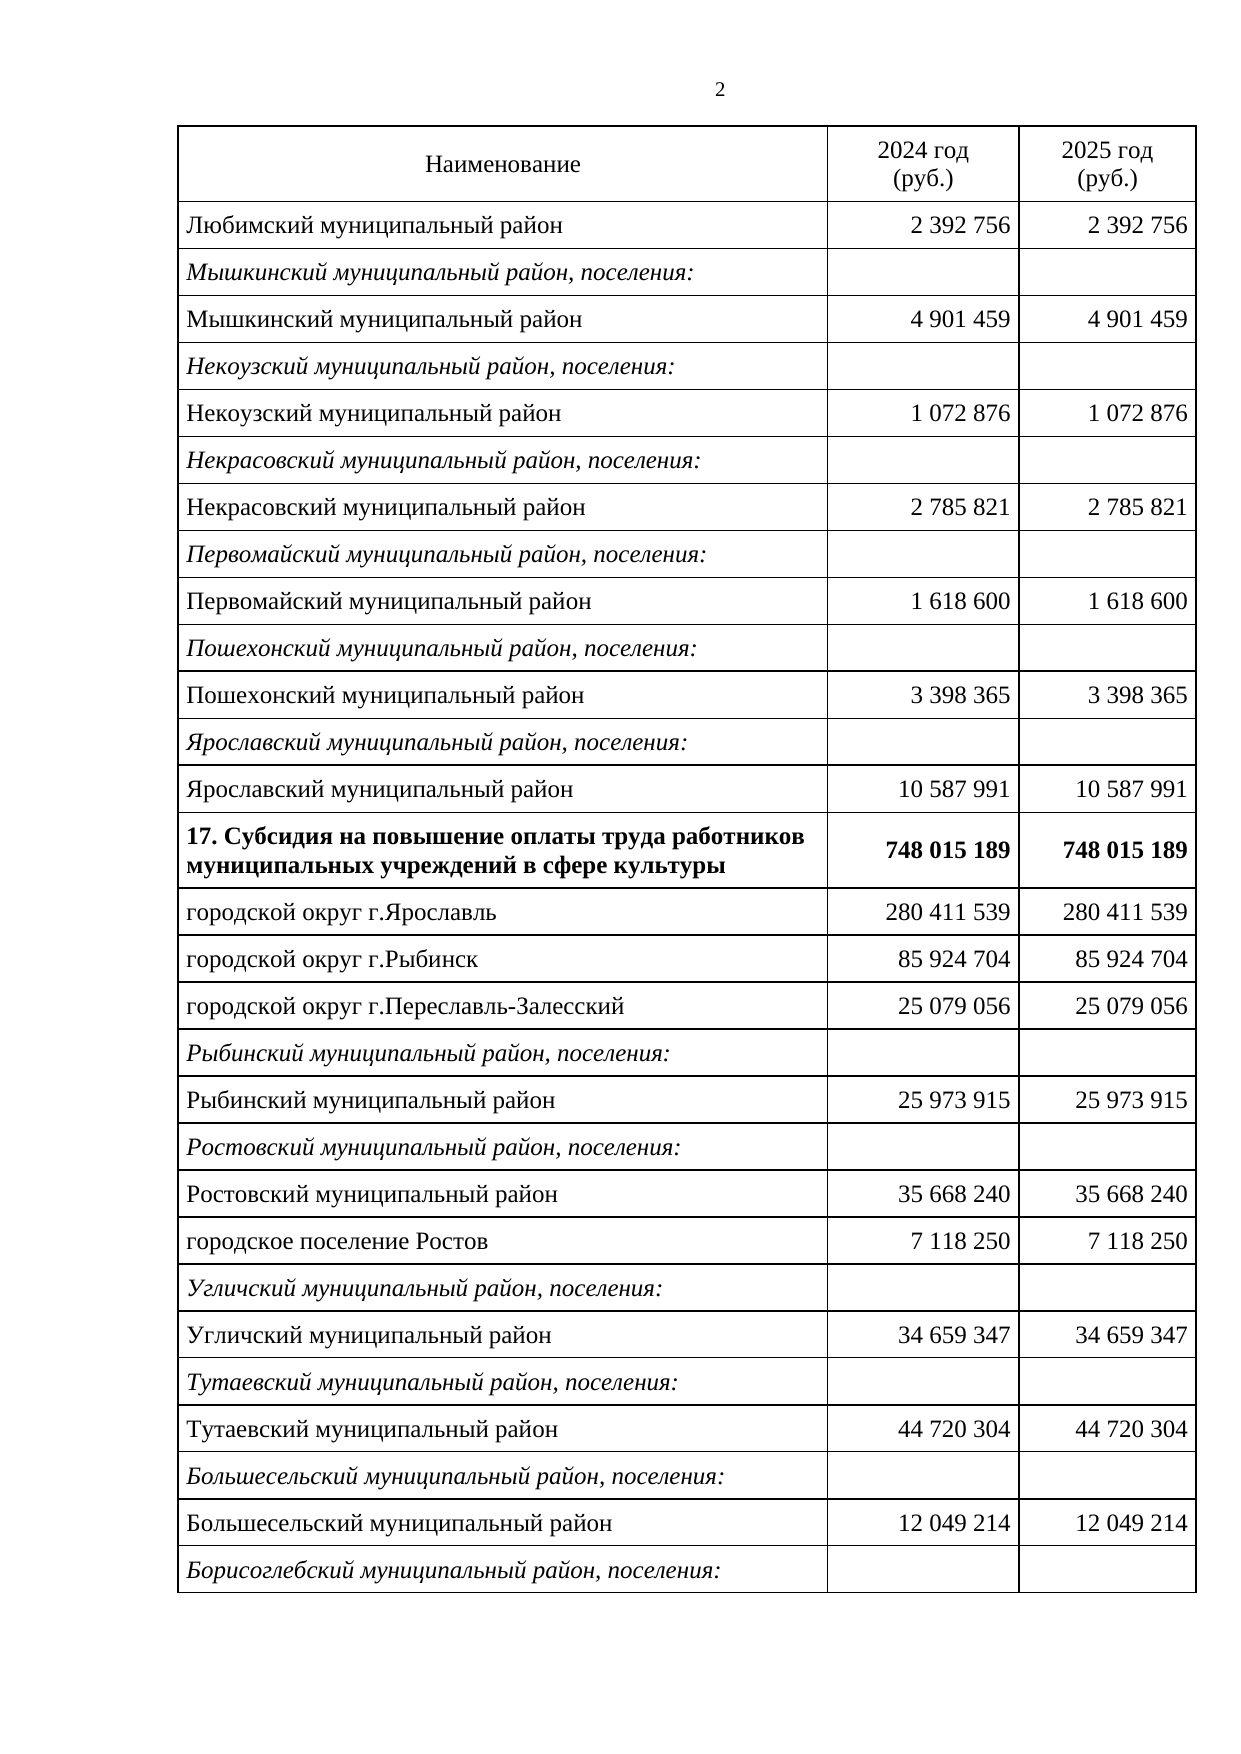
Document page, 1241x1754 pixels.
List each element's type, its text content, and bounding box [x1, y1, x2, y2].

table_cell 748 015 189 [828, 813, 1018, 887]
table_cell 2 785 821 [1020, 484, 1195, 529]
table_cell Угличский муниципальный район [179, 1312, 827, 1357]
table_cell 1 072 876 [1020, 390, 1195, 436]
table_cell 85 924 704 [1020, 936, 1195, 981]
table_header 2024 год (руб.) [828, 127, 1018, 201]
table_cell Ростовский муниципальный район, поселения: [179, 1124, 827, 1169]
table_cell Мышкинский муниципальный район [179, 296, 827, 342]
table_cell 1 072 876 [828, 390, 1018, 436]
table_cell 1 618 600 [828, 578, 1018, 623]
table_cell 35 668 240 [1020, 1171, 1195, 1216]
table_cell Некрасовский муниципальный район, поселения: [179, 437, 827, 482]
table_cell Пошехонский муниципальный район [179, 672, 827, 717]
table_cell [828, 719, 1018, 764]
table_cell [828, 531, 1018, 576]
table_cell 280 411 539 [1020, 889, 1195, 934]
table_cell 7 118 250 [1020, 1218, 1195, 1263]
table_cell Первомайский муниципальный район [179, 578, 827, 623]
table_cell Большесельский муниципальный район, поселения: [179, 1452, 827, 1498]
table_cell 35 668 240 [828, 1171, 1018, 1216]
table_cell 4 901 459 [828, 296, 1018, 342]
table_cell [1020, 343, 1195, 388]
table_cell городской округ г.Рыбинск [179, 936, 827, 981]
table_cell Пошехонский муниципальный район, поселения: [179, 625, 827, 670]
table_cell городской округ г.Переславль-Залесский [179, 983, 827, 1028]
table_cell 3 398 365 [828, 672, 1018, 717]
table_cell [828, 1124, 1018, 1169]
table_cell [1020, 1124, 1195, 1169]
table_cell [828, 1265, 1018, 1310]
table_cell [828, 343, 1018, 388]
table_cell 25 973 915 [1020, 1077, 1195, 1122]
table_cell Угличский муниципальный район, поселения: [179, 1265, 827, 1310]
table_cell [1020, 249, 1195, 294]
table_cell 25 079 056 [1020, 983, 1195, 1028]
table_cell 44 720 304 [828, 1406, 1018, 1451]
table_cell 44 720 304 [1020, 1406, 1195, 1451]
table_cell 2 392 756 [828, 202, 1018, 248]
table_cell Некоузский муниципальный район [179, 390, 827, 436]
table_cell 3 398 365 [1020, 672, 1195, 717]
table_cell 17. Субсидия на повышение оплаты труда работников муниципальных учреждений в сфере культуры [179, 813, 827, 887]
table_cell 748 015 189 [1020, 813, 1195, 887]
table_cell [1020, 719, 1195, 764]
table_cell Ростовский муниципальный район [179, 1171, 827, 1216]
table_cell Любимский муниципальный район [179, 202, 827, 248]
table_cell 25 079 056 [828, 983, 1018, 1028]
table_header Наименование [179, 127, 827, 201]
table_cell 34 659 347 [828, 1312, 1018, 1357]
table_cell [828, 437, 1018, 482]
table_cell 34 659 347 [1020, 1312, 1195, 1357]
table_cell Рыбинский муниципальный район, поселения: [179, 1030, 827, 1075]
table_cell городское поселение Ростов [179, 1218, 827, 1263]
table_cell 12 049 214 [828, 1500, 1018, 1545]
table_cell [1020, 625, 1195, 670]
table_cell 2 785 821 [828, 484, 1018, 529]
table_cell [1020, 1265, 1195, 1310]
table_cell [828, 625, 1018, 670]
table_cell Первомайский муниципальный район, поселения: [179, 531, 827, 576]
table_cell Тутаевский муниципальный район, поселения: [179, 1358, 827, 1404]
table_cell [828, 1358, 1018, 1404]
table_cell [1020, 531, 1195, 576]
table_cell Некоузский муниципальный район, поселения: [179, 343, 827, 388]
table_cell [828, 1452, 1018, 1498]
table_cell Тутаевский муниципальный район [179, 1406, 827, 1451]
table_cell [1020, 1546, 1195, 1592]
table_cell 280 411 539 [828, 889, 1018, 934]
table_cell Рыбинский муниципальный район [179, 1077, 827, 1122]
table_cell Борисоглебский муниципальный район, поселения: [179, 1546, 827, 1592]
table_cell [828, 1546, 1018, 1592]
table_cell 4 901 459 [1020, 296, 1195, 342]
table_cell Некрасовский муниципальный район [179, 484, 827, 529]
table_cell 85 924 704 [828, 936, 1018, 981]
table_cell Большесельский муниципальный район [179, 1500, 827, 1545]
table_cell [828, 1030, 1018, 1075]
table_cell 7 118 250 [828, 1218, 1018, 1263]
table_cell 1 618 600 [1020, 578, 1195, 623]
table_cell городской округ г.Ярославль [179, 889, 827, 934]
table_cell Ярославский муниципальный район [179, 766, 827, 811]
table_cell 10 587 991 [1020, 766, 1195, 811]
table_cell [1020, 1030, 1195, 1075]
table_cell 12 049 214 [1020, 1500, 1195, 1545]
table_cell 2 392 756 [1020, 202, 1195, 248]
table_cell [1020, 437, 1195, 482]
table_cell Мышкинский муниципальный район, поселения: [179, 249, 827, 294]
table_cell [1020, 1452, 1195, 1498]
table_cell Ярославский муниципальный район, поселения: [179, 719, 827, 764]
table_header 2025 год (руб.) [1020, 127, 1195, 201]
table_cell [1020, 1358, 1195, 1404]
table_cell 25 973 915 [828, 1077, 1018, 1122]
table_cell [828, 249, 1018, 294]
table_cell 10 587 991 [828, 766, 1018, 811]
